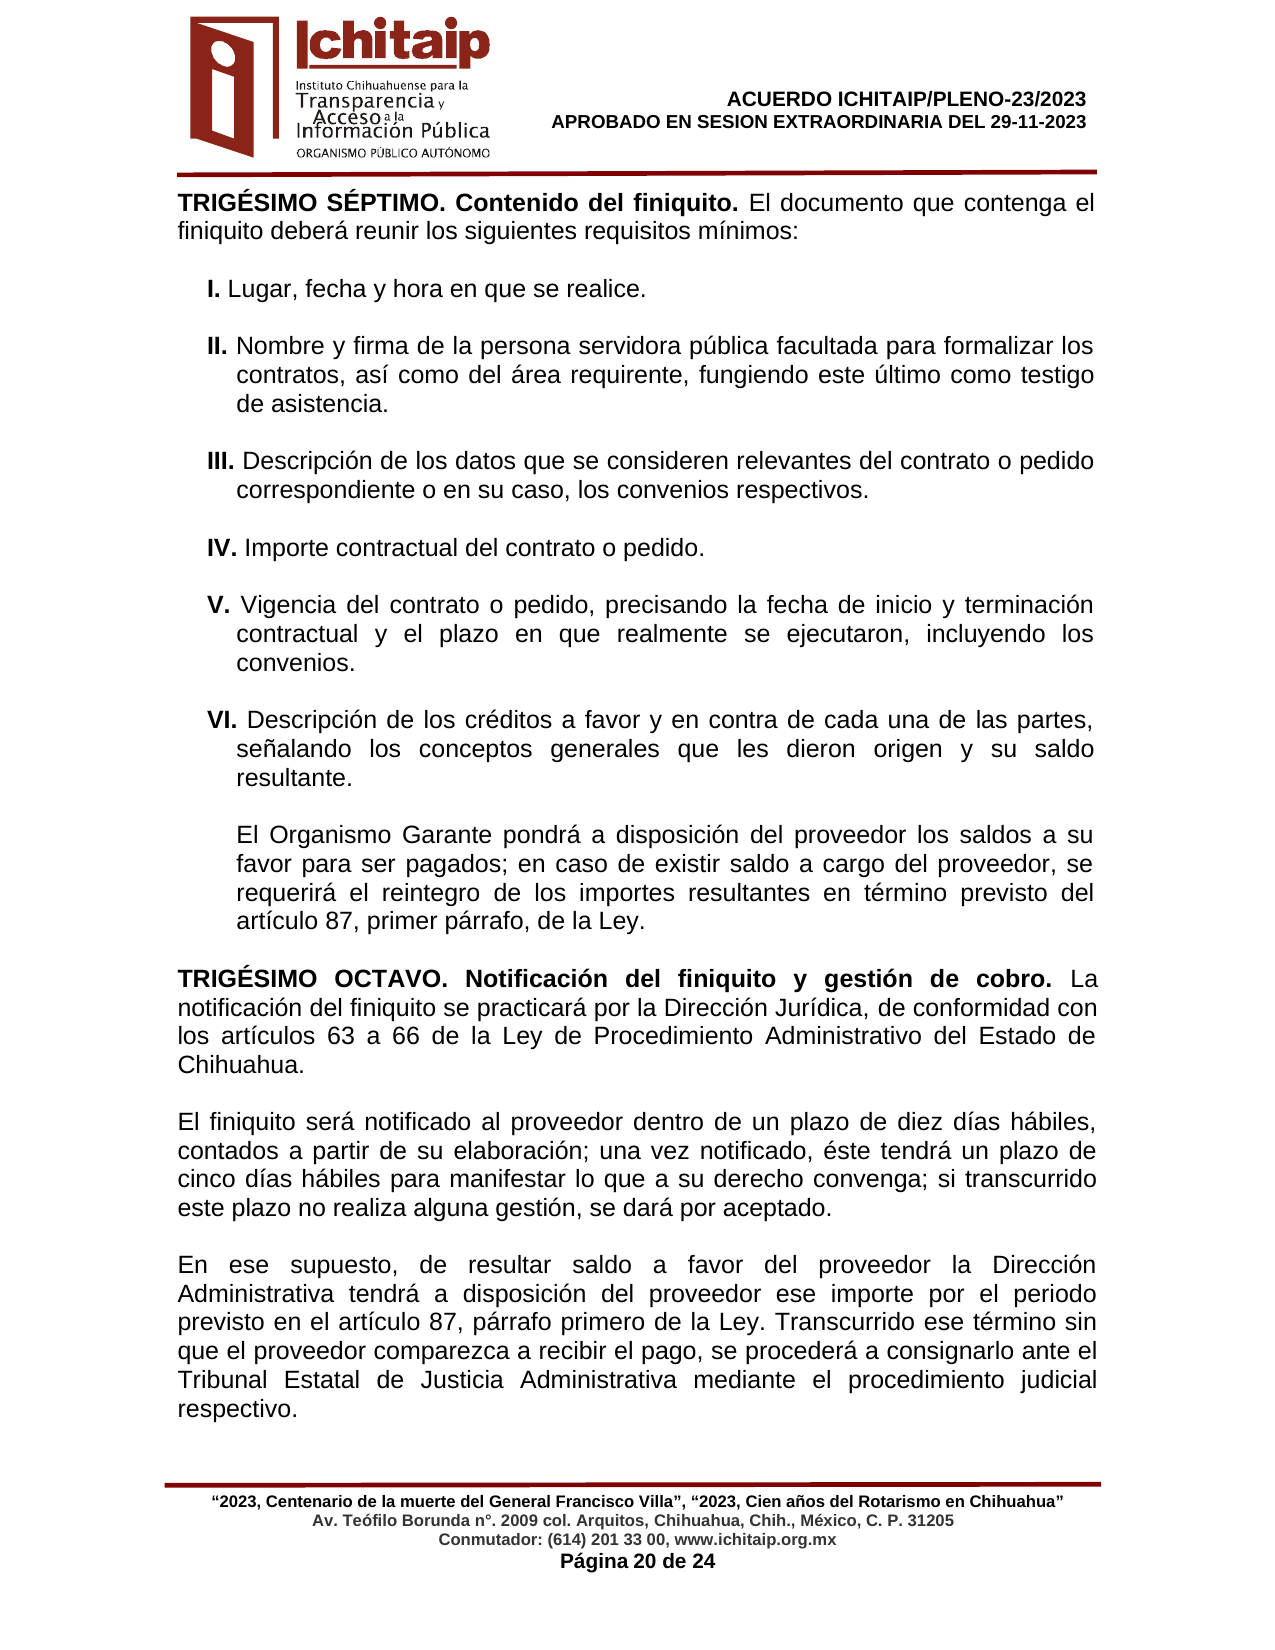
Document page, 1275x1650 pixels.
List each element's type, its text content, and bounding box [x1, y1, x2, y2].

text TRIGÉSIMO OCTAVO. Notificación del finiquito y gestión de cobro. La notificación del finiquito se practicará por la Dirección Jurídica, de conformidad con los artículos 63 a 66 de la Ley de Procedimiento Administrativo del Estado de Chihuahua. [177, 964, 1098, 1079]
text IV. Importe contractual del contrato o pedido. [207, 533, 1095, 561]
text II. Nombre y firma de la persona servidora pública facultada para formalizar los contratos, así como del área requirente, fungiendo este último como testigo de asistencia. [207, 331, 1095, 418]
text I. Lugar, fecha y hora en que se realice. [207, 274, 1095, 303]
text V. Vigencia del contrato o pedido, precisando la fecha de inicio y terminación contractual y el plazo en que realmente se ejecutaron, incluyendo los convenios. [207, 590, 1095, 676]
text El Organismo Garante pondrá a disposición del proveedor los saldos a su favor para ser pagados; en caso de existir saldo a cargo del proveedor, se requerirá el reintegro de los importes resultantes en término previsto del artículo 87, primer párrafo, de la Ley. [236, 820, 1095, 935]
text El finiquito será notificado al proveedor dentro de un plazo de diez días hábiles, contados a partir de su elaboración; una vez notificado, éste tendrá un plazo de cinco días hábiles para manifestar lo que a su derecho convenga; si transcurrido este plazo no realiza alguna gestión, se dará por aceptado. [177, 1107, 1098, 1222]
text En ese supuesto, de resultar saldo a favor del proveedor la Dirección Administrativa tendrá a disposición del proveedor ese importe por el periodo previsto en el artículo 87, párrafo primero de la Ley. Transcurrido ese término sin que el proveedor comparezca a recibir el pago, se procederá a consignarlo ante el Tribunal Estatal de Justicia Administrativa mediante el procedimiento judicial respectivo. [177, 1250, 1098, 1422]
text VI. Descripción de los créditos a favor y en contra de cada una de las partes, señalando los conceptos generales que les dieron origen y su saldo resultante. [207, 705, 1095, 791]
text TRIGÉSIMO SÉPTIMO. Contenido del finiquito. El documento que contenga el finiquito deberá reunir los siguientes requisitos mínimos: [177, 188, 1095, 245]
text III. Descripción de los datos que se consideren relevantes del contrato o pedido correspondiente o en su caso, los convenios respectivos. [207, 446, 1095, 504]
